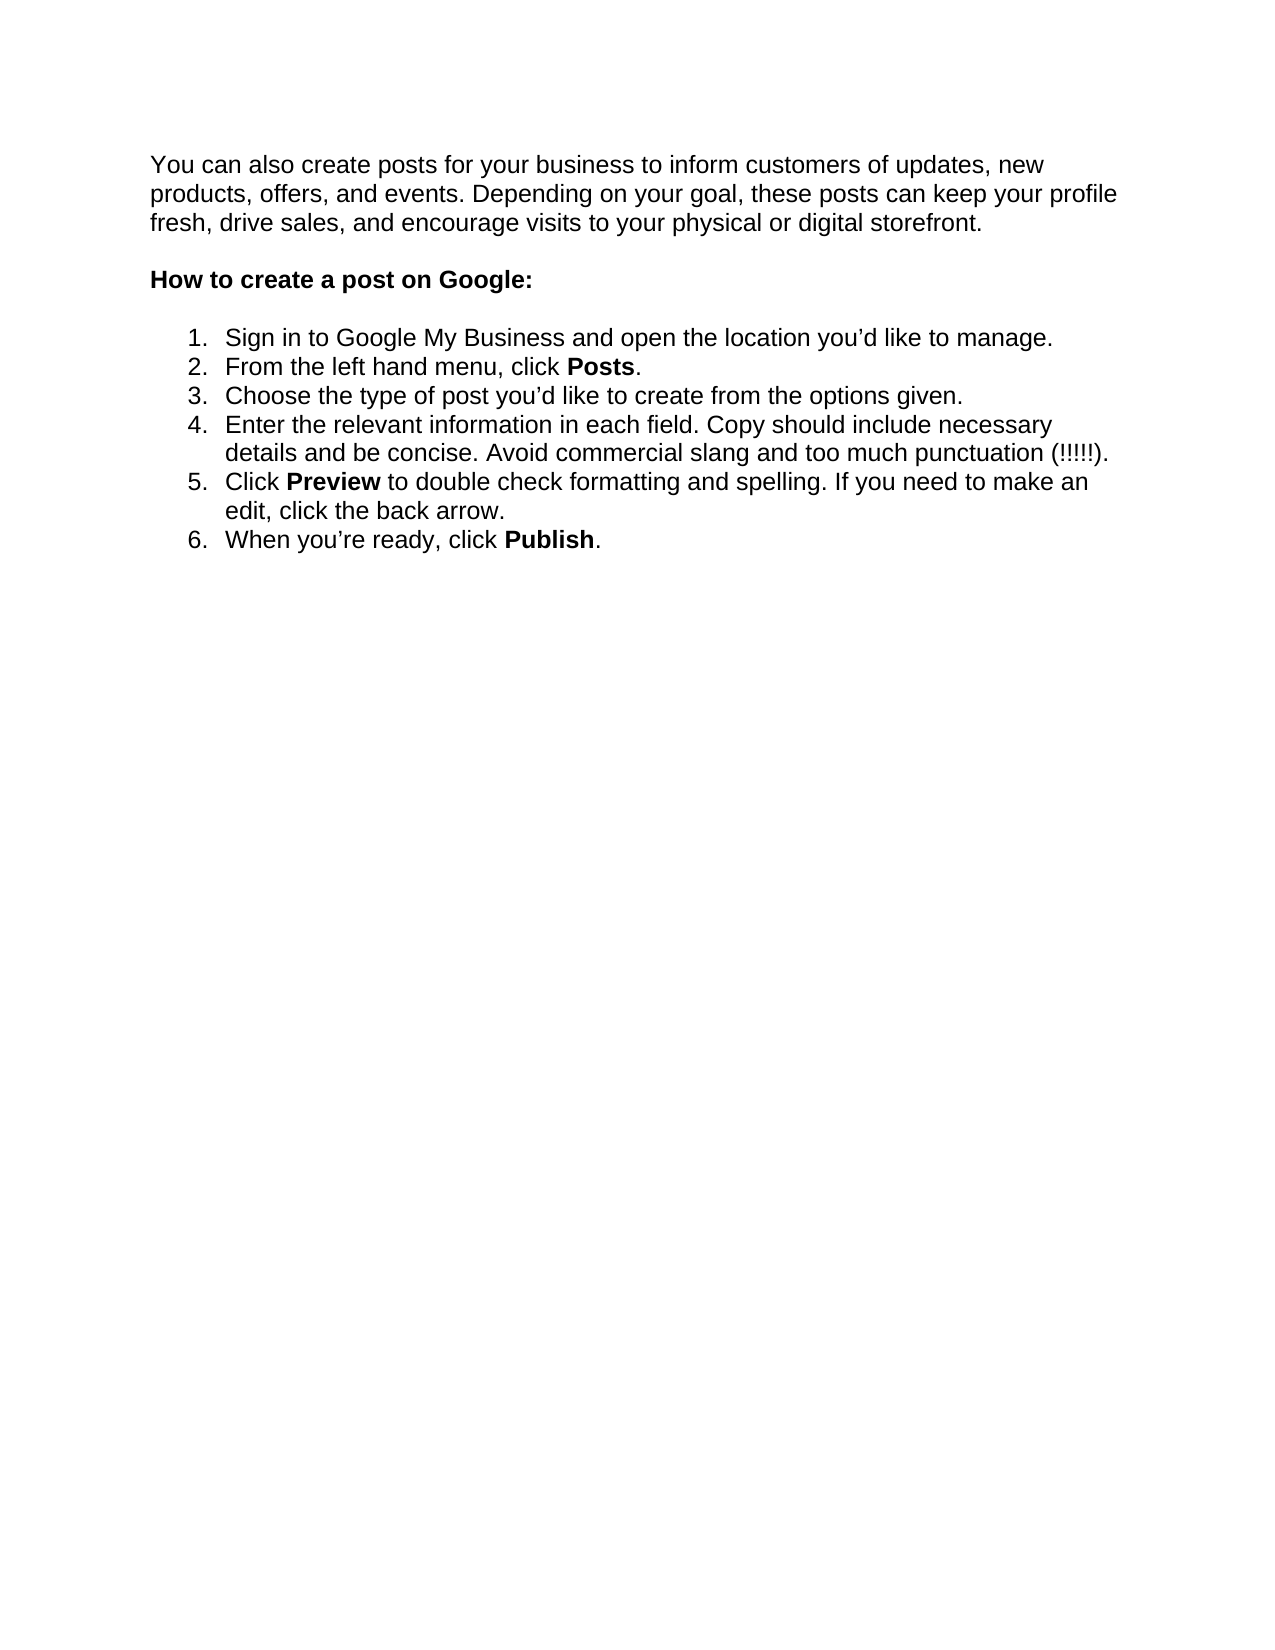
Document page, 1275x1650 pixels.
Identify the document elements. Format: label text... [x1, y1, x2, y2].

list Sign in to Google My Business and open the location you’d like to manage. [187, 323, 1125, 352]
list Enter the relevant information in each field. Copy should include necessary details and be concise. Avoid commercial slang and too much punctuation (!!!!!). [187, 409, 1125, 467]
text How to create a post on Google: [150, 265, 1125, 294]
text You can also create posts for your business to inform customers of updates, new products, offers, and events. Depending on your goal, these posts can keep your profile fresh, drive sales, and encourage visits to your physical or digital storefront. [150, 150, 1125, 236]
list When you’re ready, click Publish. [187, 524, 1125, 553]
list Choose the type of post you’d like to create from the options given. [187, 381, 1125, 409]
list Click Preview to double check formatting and spelling. If you need to make an edit, click the back arrow. [187, 467, 1125, 524]
list From the left hand menu, click Posts. [187, 352, 1125, 381]
